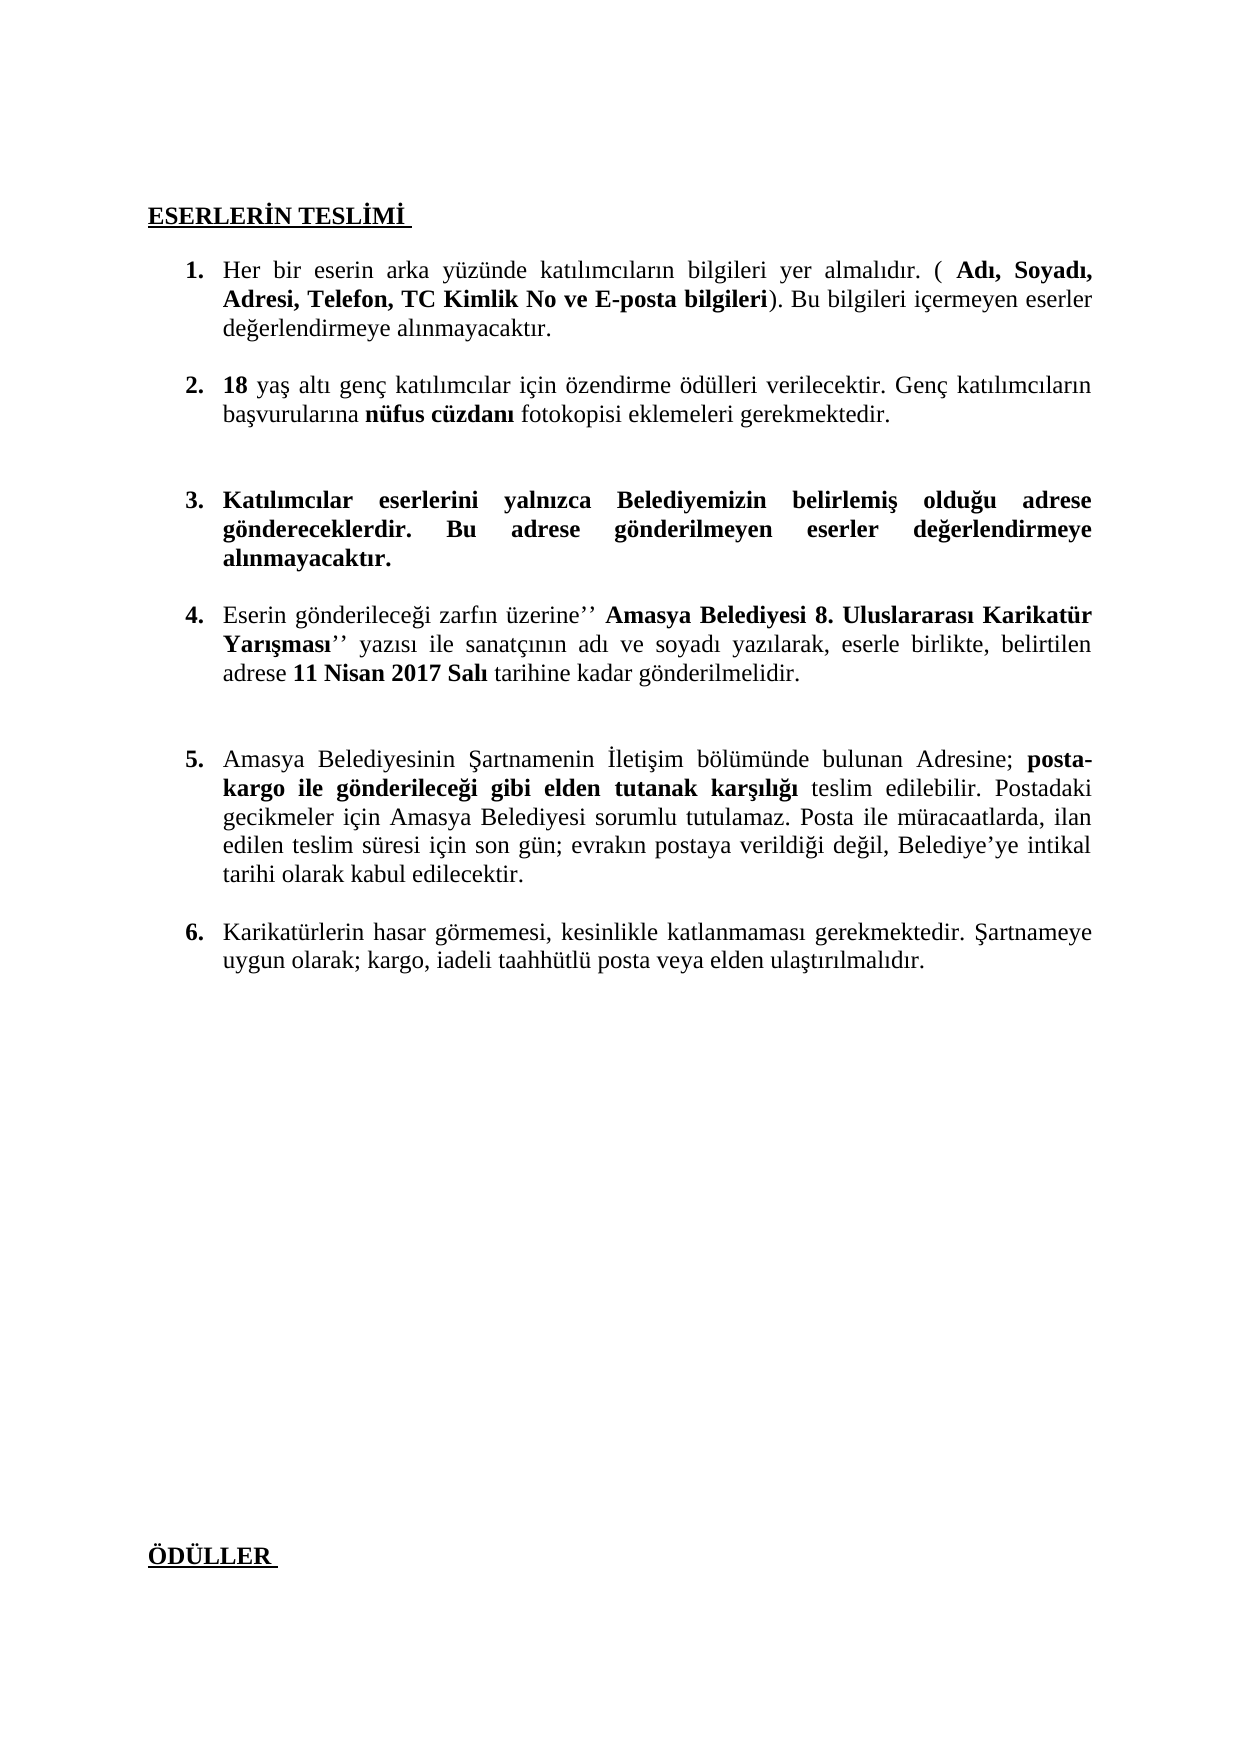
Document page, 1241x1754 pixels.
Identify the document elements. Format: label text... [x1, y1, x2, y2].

list Amasya Belediyesinin Şartnamenin İletişim bölümünde bulunan Adresine; posta-kargo ile gönderileceği gibi elden tutanak karşılığı teslim edilebilir. Postadaki gecikmeler için Amasya Belediyesi sorumlu tutulamaz. Posta ile müracaatlarda, ilan edilen teslim süresi için son gün; evrakın postaya verildiği değil, Belediye’ye intikal tarihi olarak kabul edilecektir. [185, 744, 1093, 888]
list Eserin gönderileceği zarfın üzerine’’ Amasya Belediyesi 8. Uluslararası Karikatür Yarışması’’ yazısı ile sanatçının adı ve soyadı yazılarak, eserle birlikte, belirtilen adrese 11 Nisan 2017 Salı tarihine kadar gönderilmelidir. [185, 600, 1093, 687]
list Katılımcılar eserlerini yalnızca Belediyemizin belirlemiş olduğu adrese göndereceklerdir. Bu adrese gönderilmeyen eserler değerlendirmeye alınmayacaktır. [185, 485, 1093, 572]
list 18 yaş altı genç katılımcılar için özendirme ödülleri verilecektir. Genç katılımcıların başvurularına nüfus cüzdanı fotokopisi eklemeleri gerekmektedir. [185, 370, 1093, 428]
list Her bir eserin arka yüzünde katılımcıların bilgileri yer almalıdır. ( Adı, Soyadı, Adresi, Telefon, TC Kimlik No ve E-posta bilgileri). Bu bilgileri içermeyen eserler değerlendirmeye alınmayacaktır. [185, 255, 1093, 342]
text ÖDÜLLER [148, 1541, 1093, 1570]
text ESERLERİN TESLİMİ [148, 201, 1093, 230]
list Karikatürlerin hasar görmemesi, kesinlikle katlanmaması gerekmektedir. Şartnameye uygun olarak; kargo, iadeli taahhütlü posta veya elden ulaştırılmalıdır. [185, 917, 1093, 974]
